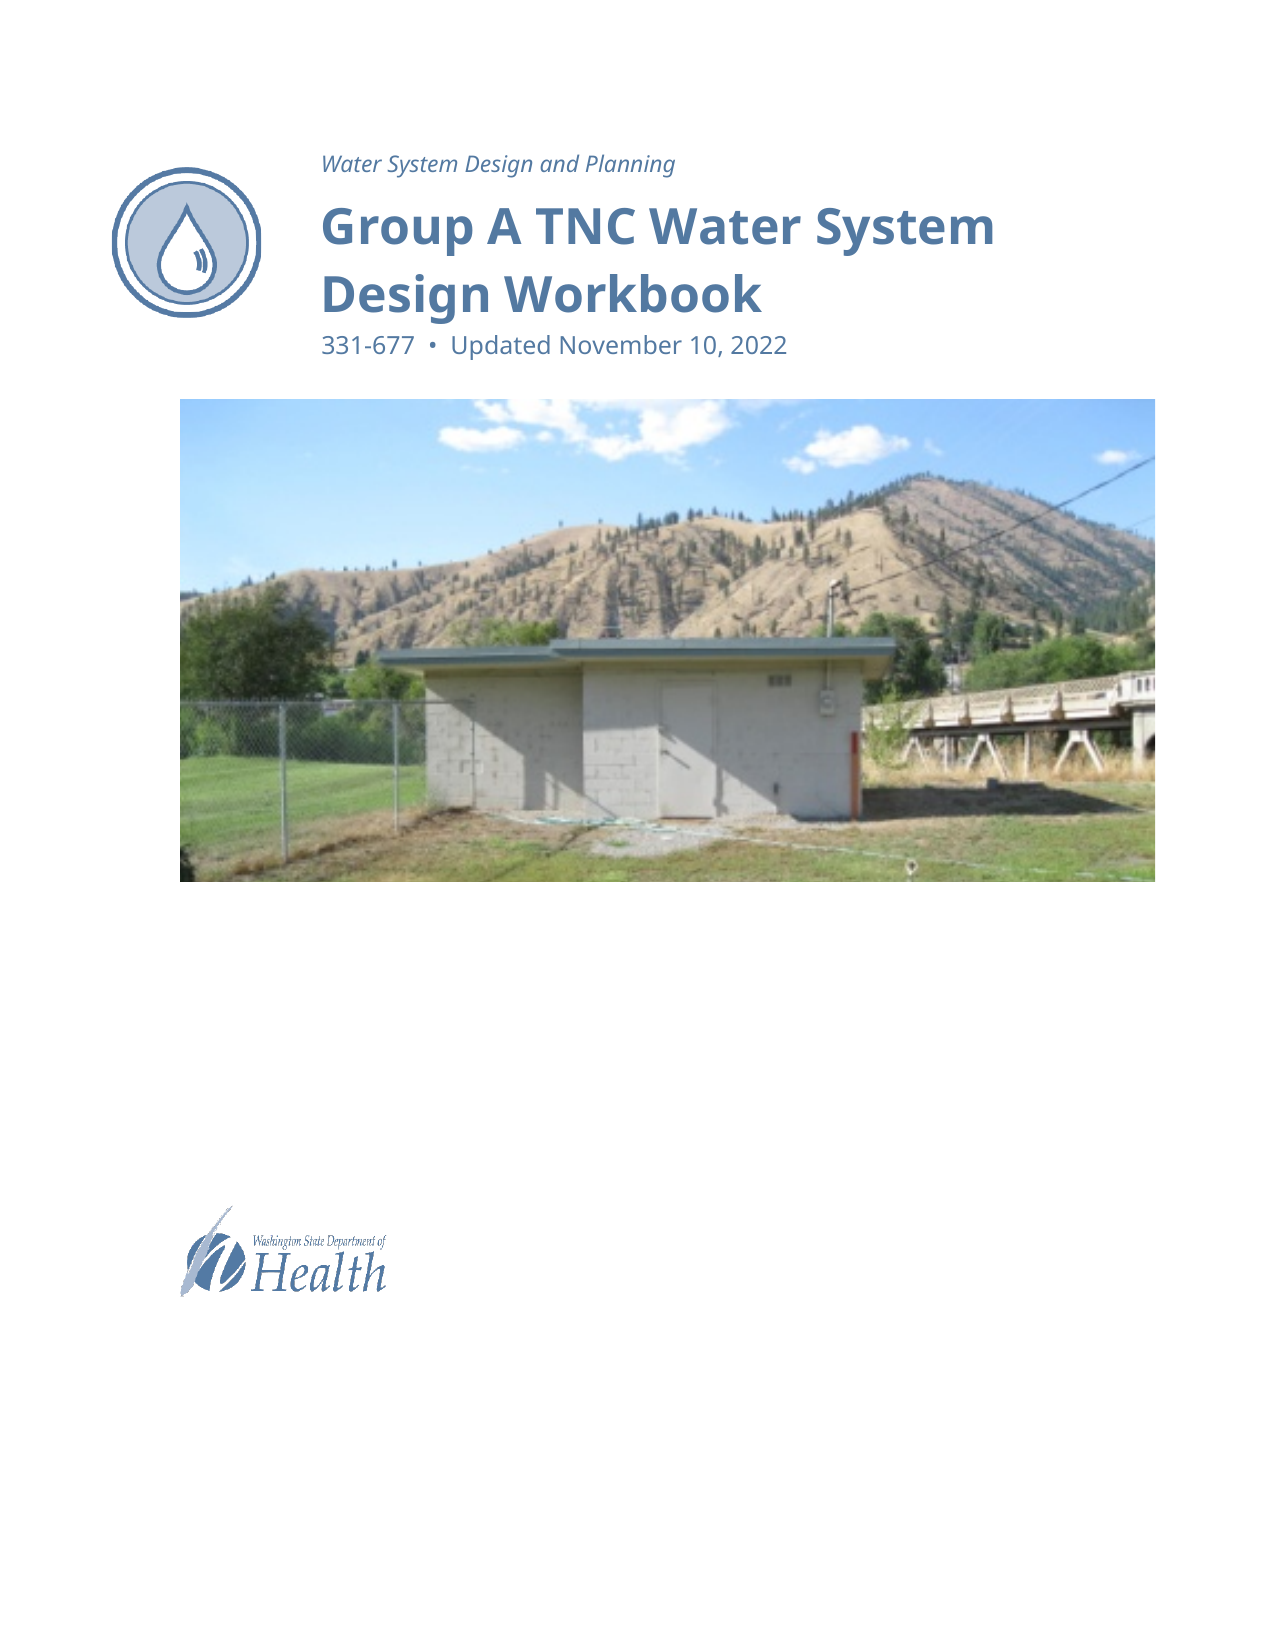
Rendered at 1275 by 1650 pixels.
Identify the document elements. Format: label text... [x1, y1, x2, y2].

picture [111, 167, 262, 318]
picture [180, 399, 1155, 882]
text 331-677 • Updated November 10, 2022 [321, 327, 1155, 362]
picture [180, 1205, 387, 1297]
text Group A TNC Water System Design Workbook [321, 191, 1146, 327]
text Water System Design and Planning [321, 147, 1155, 179]
